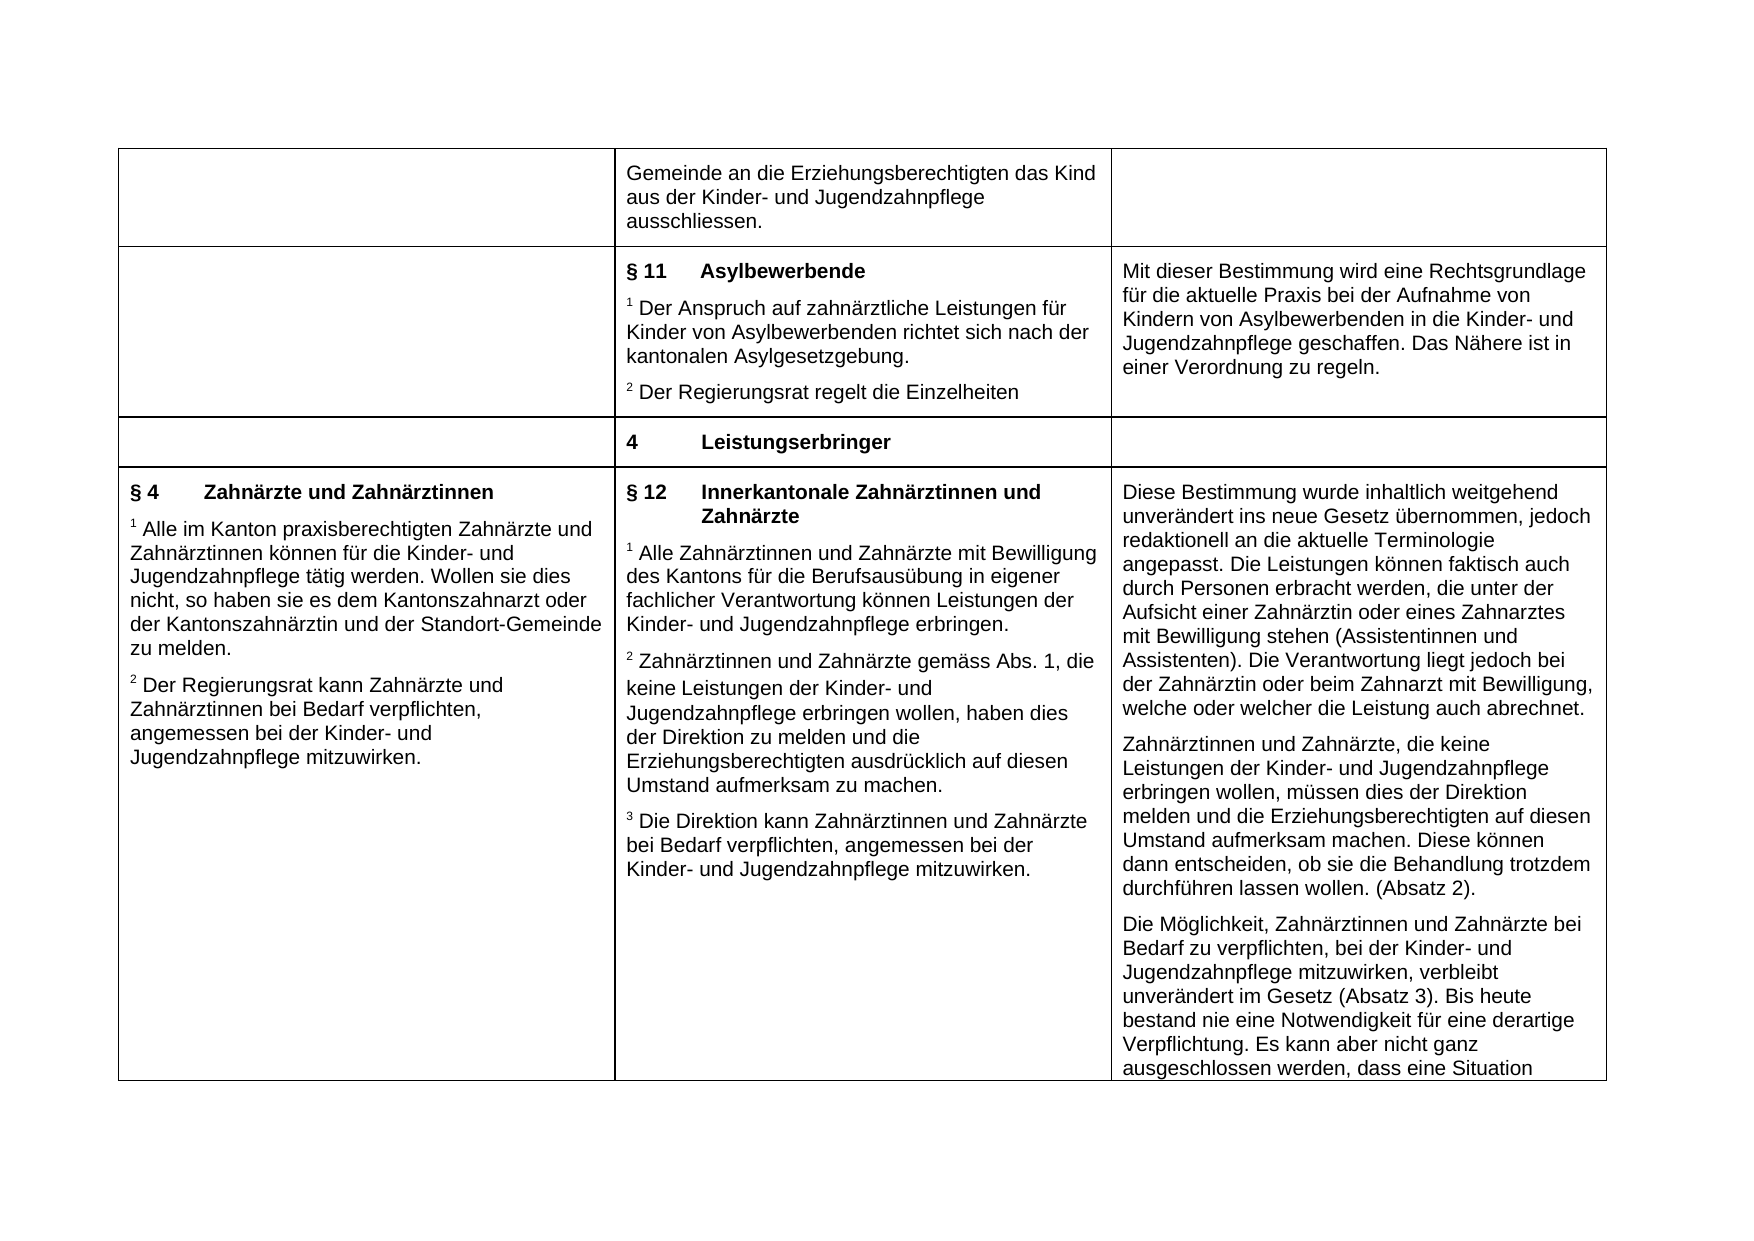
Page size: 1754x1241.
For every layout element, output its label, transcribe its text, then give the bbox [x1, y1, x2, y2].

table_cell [119, 468, 614, 1080]
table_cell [119, 149, 614, 246]
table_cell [1112, 149, 1606, 246]
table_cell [616, 149, 1111, 246]
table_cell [1112, 468, 1606, 1080]
table_cell [1112, 418, 1606, 466]
table_cell § 11 Asylbewerbende 1 Der Anspruch auf zahnärztliche Leistungen für Kinder von Asylbewerbenden richtet sich nach der kantonalen Asylgesetzgebung. 2 Der Regierungsrat regelt die Einzelheiten [616, 247, 1111, 416]
table_cell [119, 418, 614, 466]
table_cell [616, 468, 1111, 1080]
table_cell Mit dieser Bestimmung wird eine Rechtsgrundlage für die aktuelle Praxis bei der Aufnahme von Kindern von Asylbewerbenden in die Kinder- und Jugendzahnpflege geschaffen. Das Nähere ist in einer Verordnung zu regeln. [1112, 247, 1606, 416]
table_cell [119, 247, 614, 416]
table_cell 4 Leistungserbringer [616, 418, 1111, 466]
